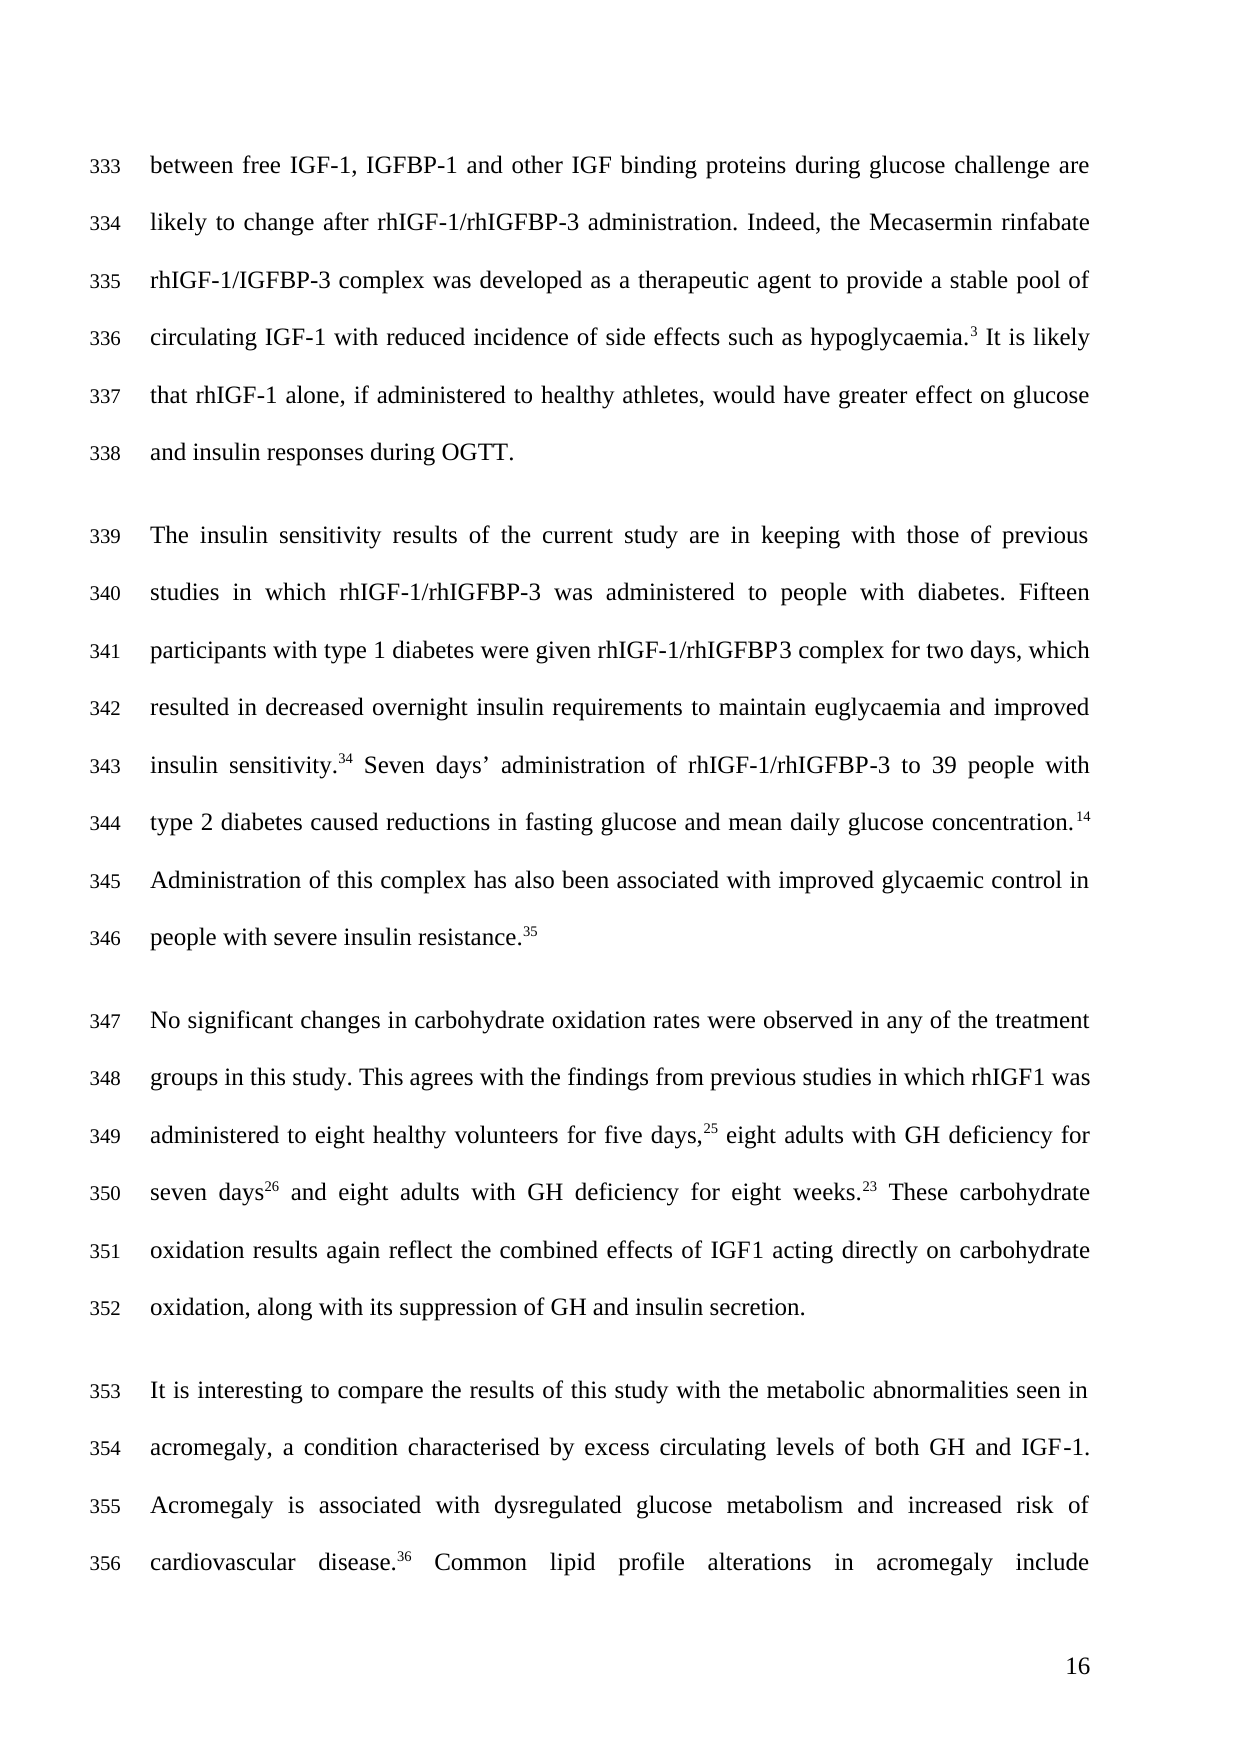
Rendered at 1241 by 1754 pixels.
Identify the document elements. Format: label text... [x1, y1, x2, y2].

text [150, 150, 1090, 466]
text No significant changes in carbohydrate oxidation rates were observed in any of the treatment groups in this study. This agrees with the findings from previous studies in which rhIGF­1 was administered to eight healthy volunteers for five days,25 eight adults with GH deficiency for seven days26 and eight adults with GH deficiency for eight weeks.23 These carbohydrate oxidation results again reflect the combined effects of IGF­1 acting directly on carbohydrate oxidation, along with its suppression of GH and insulin secretion. [150, 1005, 1090, 1321]
text The insulin sensitivity results of the current study are in keeping with those of previous studies in which rhIGF-1/rhIGFBP-3 was administered to people with diabetes. Fifteen participants with type 1 diabetes were given rhIGF-1/rhIGFBP­3 complex for two days, which resulted in decreased overnight insulin requirements to maintain euglycaemia and improved insulin sensitivity.34 Seven days’ administration of rhIGF-1/rhIGFBP-3 to 39 people with type 2 diabetes caused reductions in fasting glucose and mean daily glucose concentration.14 Administration of this complex has also been associated with improved glycaemic control in people with severe insulin resistance.35 [150, 520, 1090, 951]
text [150, 1375, 1090, 1576]
